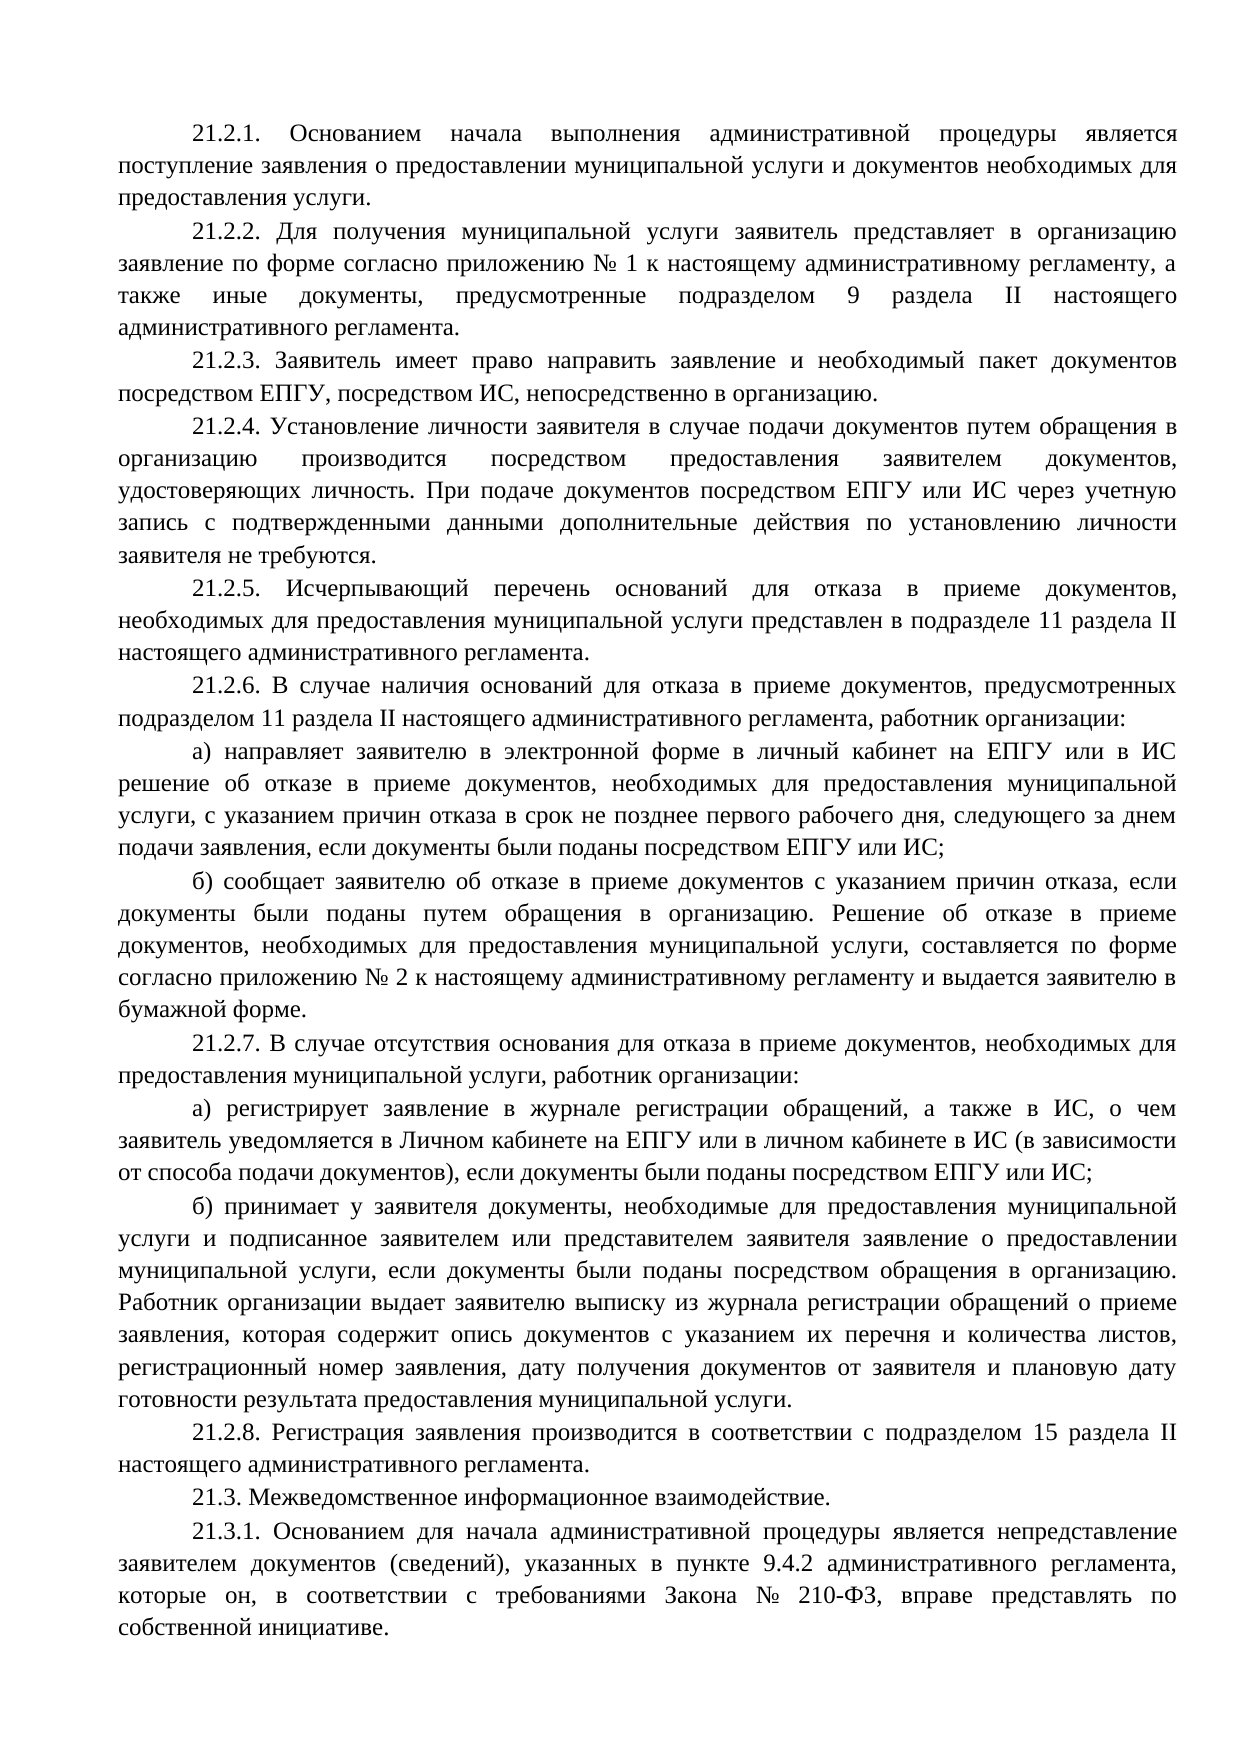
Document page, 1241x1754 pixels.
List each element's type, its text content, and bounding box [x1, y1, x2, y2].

text 21.2.2. Для получения муниципальной услуги заявитель представляет в организацию заявление по форме согласно приложению № 1 к настоящему административному регламенту, а также иные документы, предусмотренные подразделом 9 раздела II настоящего административного регламента. [118, 216, 1178, 341]
text 21.2.6. В случае наличия оснований для отказа в приеме документов, предусмотренных подразделом 11 раздела II настоящего административного регламента, работник организации: [118, 671, 1178, 731]
text 21.3.1. Основанием для начала административной процедуры является непредставление заявителем документов (сведений), указанных в пункте 9.4.2 административного регламента, которые он, в соответствии с требованиями Закона № 210-ФЗ, вправе представлять по собственной инициативе. [118, 1516, 1178, 1641]
text 21.2.5. Исчерпывающий перечень оснований для отказа в приеме документов, необходимых для предоставления муниципальной услуги представлен в подразделе 11 раздела II настоящего административного регламента. [118, 573, 1178, 666]
text 21.3. Межведомственное информационное взаимодействие. [118, 1482, 1178, 1511]
text б) принимает у заявителя документы, необходимые для предоставления муниципальной услуги и подписанное заявителем или представителем заявителя заявление о предоставлении муниципальной услуги, если документы были поданы посредством обращения в организацию. Работник организации выдает заявителю выписку из журнала регистрации обращений о приеме заявления, которая содержит опись документов с указанием их перечня и количества листов, регистрационный номер заявления, дату получения документов от заявителя и плановую дату готовности результата предоставления муниципальной услуги. [118, 1191, 1178, 1413]
text 21.2.7. В случае отсутствия основания для отказа в приеме документов, необходимых для предоставления муниципальной услуги, работник организации: [118, 1028, 1178, 1089]
text 21.2.4. Установление личности заявителя в случае подачи документов путем обращения в организацию производится посредством предоставления заявителем документов, удостоверяющих личность. При подаче документов посредством ЕПГУ или ИС через учетную запись с подтвержденными данными дополнительные действия по установлению личности заявителя не требуются. [118, 411, 1178, 568]
text а) направляет заявителю в электронной форме в личный кабинет на ЕПГУ или в ИС решение об отказе в приеме документов, необходимых для предоставления муниципальной услуги, с указанием причин отказа в срок не позднее первого рабочего дня, следующего за днем подачи заявления, если документы были поданы посредством ЕПГУ или ИС; [118, 736, 1178, 861]
text 21.2.8. Регистрация заявления производится в соответствии с подразделом 15 раздела II настоящего административного регламента. [118, 1417, 1178, 1478]
text 21.2.1. Основанием начала выполнения административной процедуры является поступление заявления о предоставлении муниципальной услуги и документов необходимых для предоставления услуги. [118, 118, 1178, 211]
text а) регистрирует заявление в журнале регистрации обращений, а также в ИС, о чем заявитель уведомляется в Личном кабинете на ЕПГУ или в личном кабинете в ИС (в зависимости от способа подачи документов), если документы были поданы посредством ЕПГУ или ИС; [118, 1093, 1178, 1186]
text б) сообщает заявителю об отказе в приеме документов с указанием причин отказа, если документы были поданы путем обращения в организацию. Решение об отказе в приеме документов, необходимых для предоставления муниципальной услуги, составляется по форме согласно приложению № 2 к настоящему административному регламенту и выдается заявителю в бумажной форме. [118, 866, 1178, 1023]
text 21.2.3. Заявитель имеет право направить заявление и необходимый пакет документов посредством ЕПГУ, посредством ИС, непосредственно в организацию. [118, 346, 1178, 406]
